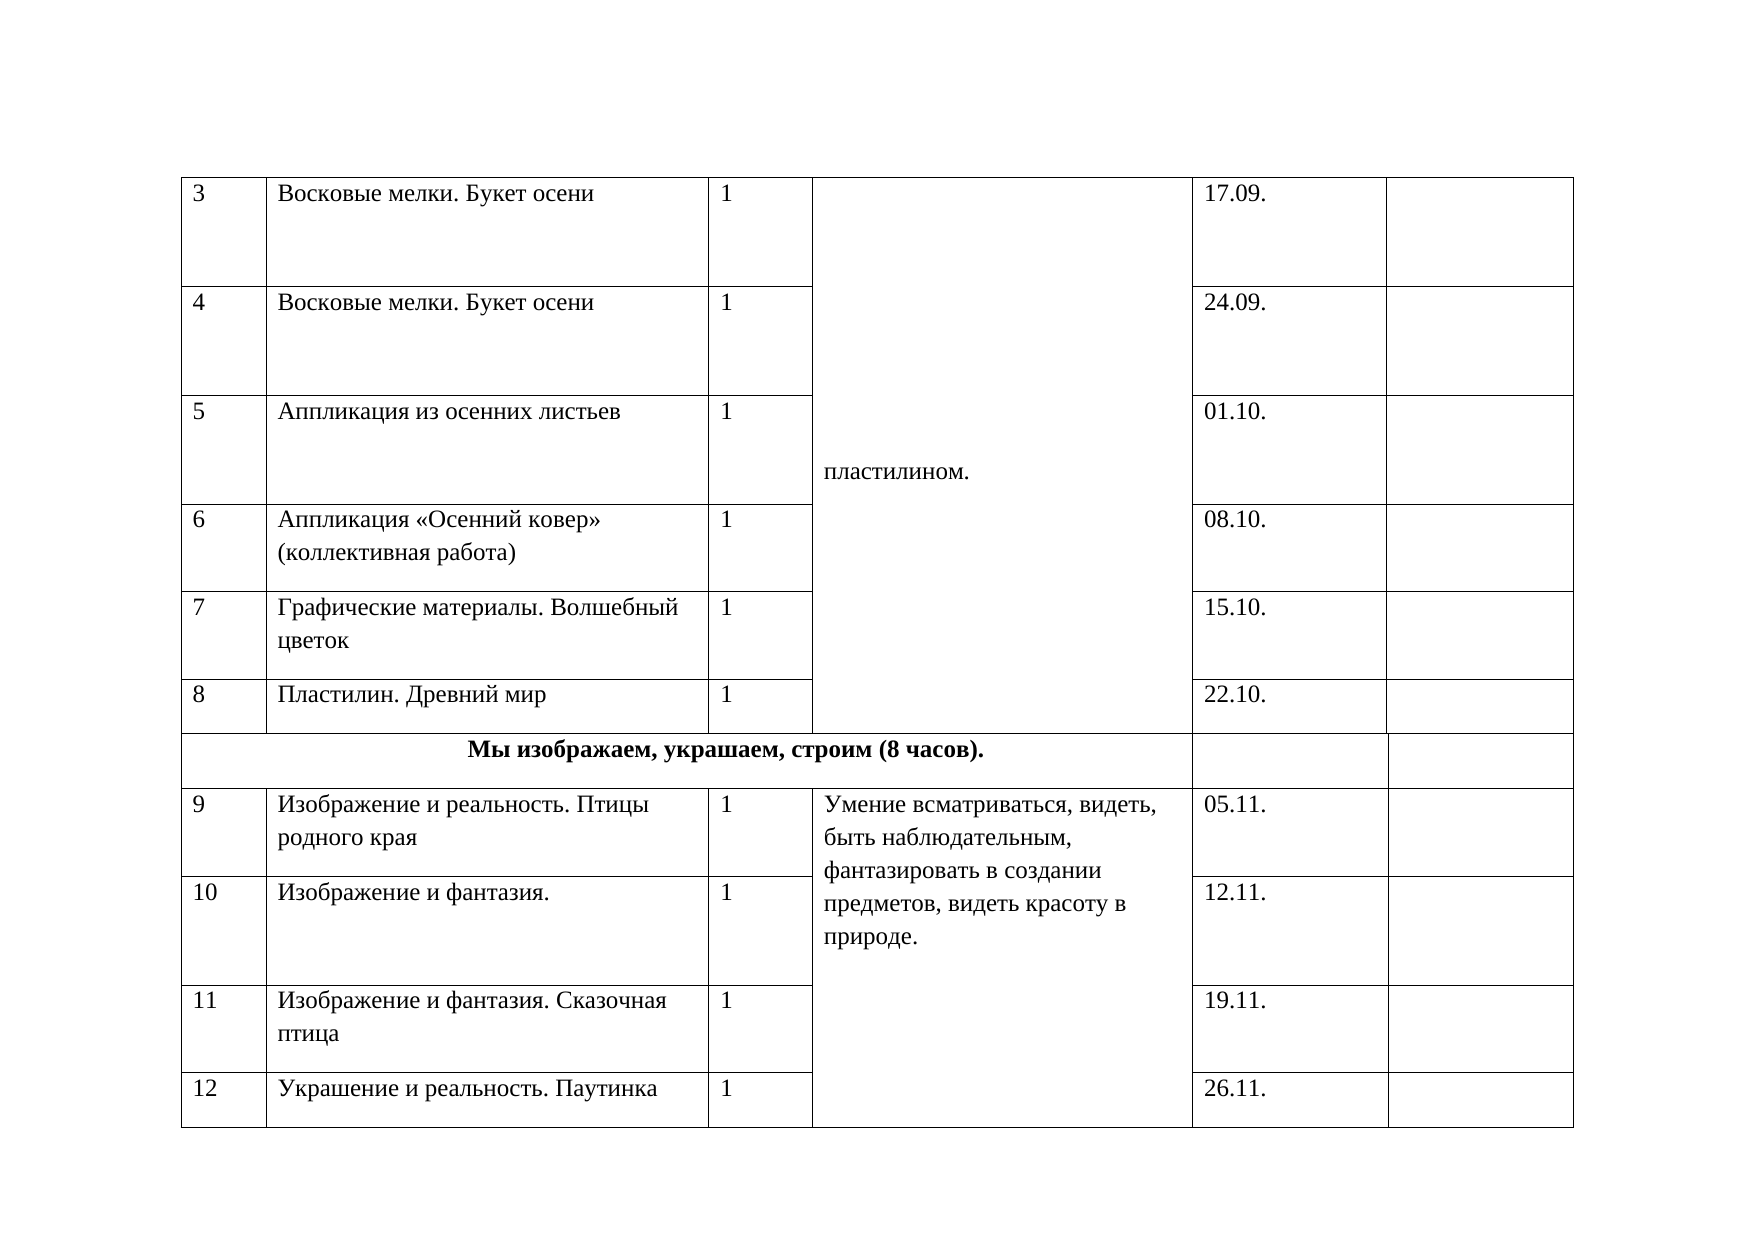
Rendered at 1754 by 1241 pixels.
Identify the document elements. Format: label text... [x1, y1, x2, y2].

table_cell 01.10. [1193, 396, 1386, 503]
table_cell Пластилин. Древний мир [267, 680, 708, 733]
table_cell [1387, 505, 1573, 591]
table_cell 15.10. [1193, 592, 1386, 678]
table_cell [1389, 789, 1573, 876]
table_cell 1 [709, 877, 812, 984]
table_cell 9 [182, 789, 266, 876]
table_cell Графические материалы. Волшебный цветок [267, 592, 708, 678]
table_cell 17.09. [1193, 178, 1386, 286]
table_cell [1389, 877, 1573, 984]
table_cell 26.11. [1193, 1073, 1388, 1127]
table_cell 4 [182, 287, 266, 395]
table_cell 05.11. [1193, 789, 1388, 876]
table_cell 1 [709, 680, 812, 733]
table_cell 7 [182, 592, 266, 678]
table_cell [1387, 592, 1573, 678]
table_cell 12.11. [1193, 877, 1388, 984]
table_cell 22.10. [1193, 680, 1386, 733]
table_cell [1389, 986, 1573, 1072]
table_cell 24.09. [1193, 287, 1386, 395]
table_cell Восковые мелки. Букет осени [267, 178, 708, 286]
table_cell 1 [709, 1073, 812, 1127]
table_cell Изображение и реальность. Птицы родного края [267, 789, 708, 876]
table_cell Изображение и фантазия. Сказочная птица [267, 986, 708, 1072]
table_cell 11 [182, 986, 266, 1072]
table_cell 1 [709, 396, 812, 503]
table_cell Умение всматриваться, видеть, быть наблюдательным, фантазировать в создании предметов, видеть красоту в природе. [813, 789, 1192, 1127]
table_cell Аппликация из осенних листьев [267, 396, 708, 503]
table_cell 1 [709, 505, 812, 591]
table_cell 1 [709, 592, 812, 678]
table_cell [1387, 680, 1573, 733]
table_cell 3 [182, 178, 266, 286]
table_cell [1193, 734, 1388, 788]
table_cell 12 [182, 1073, 266, 1127]
table_cell 19.11. [1193, 986, 1388, 1072]
table_cell Аппликация «Осенний ковер» (коллективная работа) [267, 505, 708, 591]
table_cell [1387, 178, 1573, 286]
table_cell 1 [709, 789, 812, 876]
table_cell 1 [709, 986, 812, 1072]
table_cell 6 [182, 505, 266, 591]
table_cell 10 [182, 877, 266, 984]
table_cell 1 [709, 287, 812, 395]
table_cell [267, 1073, 708, 1127]
table_cell 1 [709, 178, 812, 286]
table_cell [1387, 396, 1573, 503]
table_cell [1389, 734, 1573, 788]
table_cell 5 [182, 396, 266, 503]
table_cell 8 [182, 680, 266, 733]
table_cell [1387, 287, 1573, 395]
table_cell 08.10. [1193, 505, 1386, 591]
table_cell Восковые мелки. Букет осени [267, 287, 708, 395]
table_cell [1389, 1073, 1573, 1127]
table_cell Мы изображаем, украшаем, строим (8 часов). [182, 734, 1192, 788]
table_cell Изображение и фантазия. [267, 877, 708, 984]
